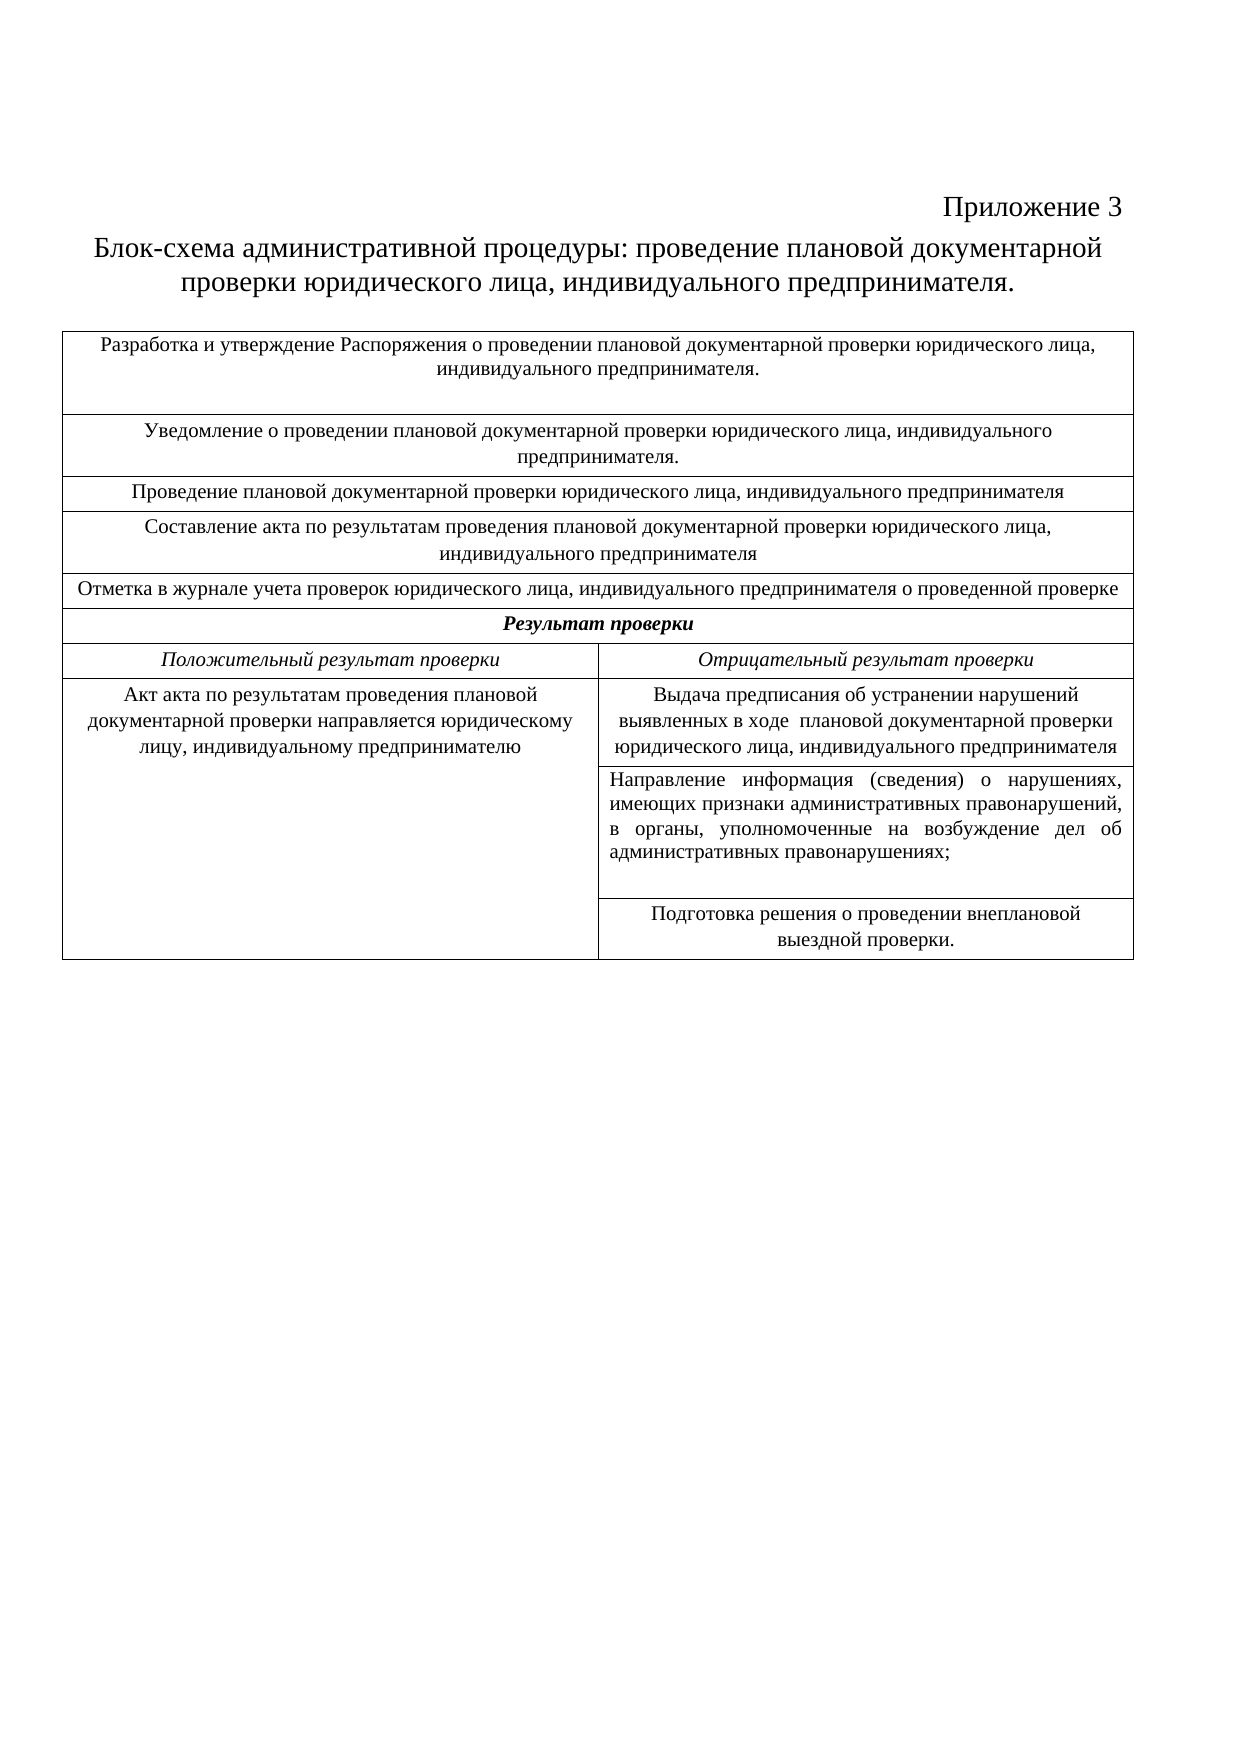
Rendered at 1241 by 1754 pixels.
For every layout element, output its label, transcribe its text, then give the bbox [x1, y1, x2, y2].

text Блок-схема административной процедуры: проведение плановой документарной проверки юридического лица, индивидуального предпринимателя. [74, 230, 1122, 297]
table_cell Результат проверки [63, 609, 1133, 643]
table_cell Положительный результат проверки [63, 644, 598, 678]
table_cell Проведение плановой документарной проверки юридического лица, индивидуального предпринимателя [63, 477, 1133, 511]
table_cell Уведомление о проведении плановой документарной проверки юридического лица, индивидуального предпринимателя. [63, 415, 1133, 476]
table_header Разработка и утверждение Распоряжения о проведении плановой документарной проверки юридического лица, индивидуального предпринимателя. [63, 332, 1133, 414]
table_cell Отрицательный результат проверки [599, 644, 1133, 678]
text Приложение 3 [74, 189, 1122, 223]
table_cell Подготовка решения о проведении внеплановой выездной проверки. [599, 899, 1133, 959]
table_cell Отметка в журнале учета проверок юридического лица, индивидуального предпринимателя о проведенной проверке [63, 574, 1133, 608]
table_cell Акт акта по результатам проведения плановой документарной проверки направляется юридическому лицу, индивидуальному предпринимателю [63, 679, 598, 959]
table_cell Составление акта по результатам проведения плановой документарной проверки юридического лица, индивидуального предпринимателя [63, 512, 1133, 573]
table_cell Выдача предписания об устранении нарушений выявленных в ходе плановой документарной проверки юридического лица, индивидуального предпринимателя [599, 679, 1133, 766]
table_cell Направление информация (сведения) о нарушениях, имеющих признаки административных правонарушений, в органы, уполномоченные на возбуждение дел об административных правонарушениях; [599, 767, 1133, 898]
